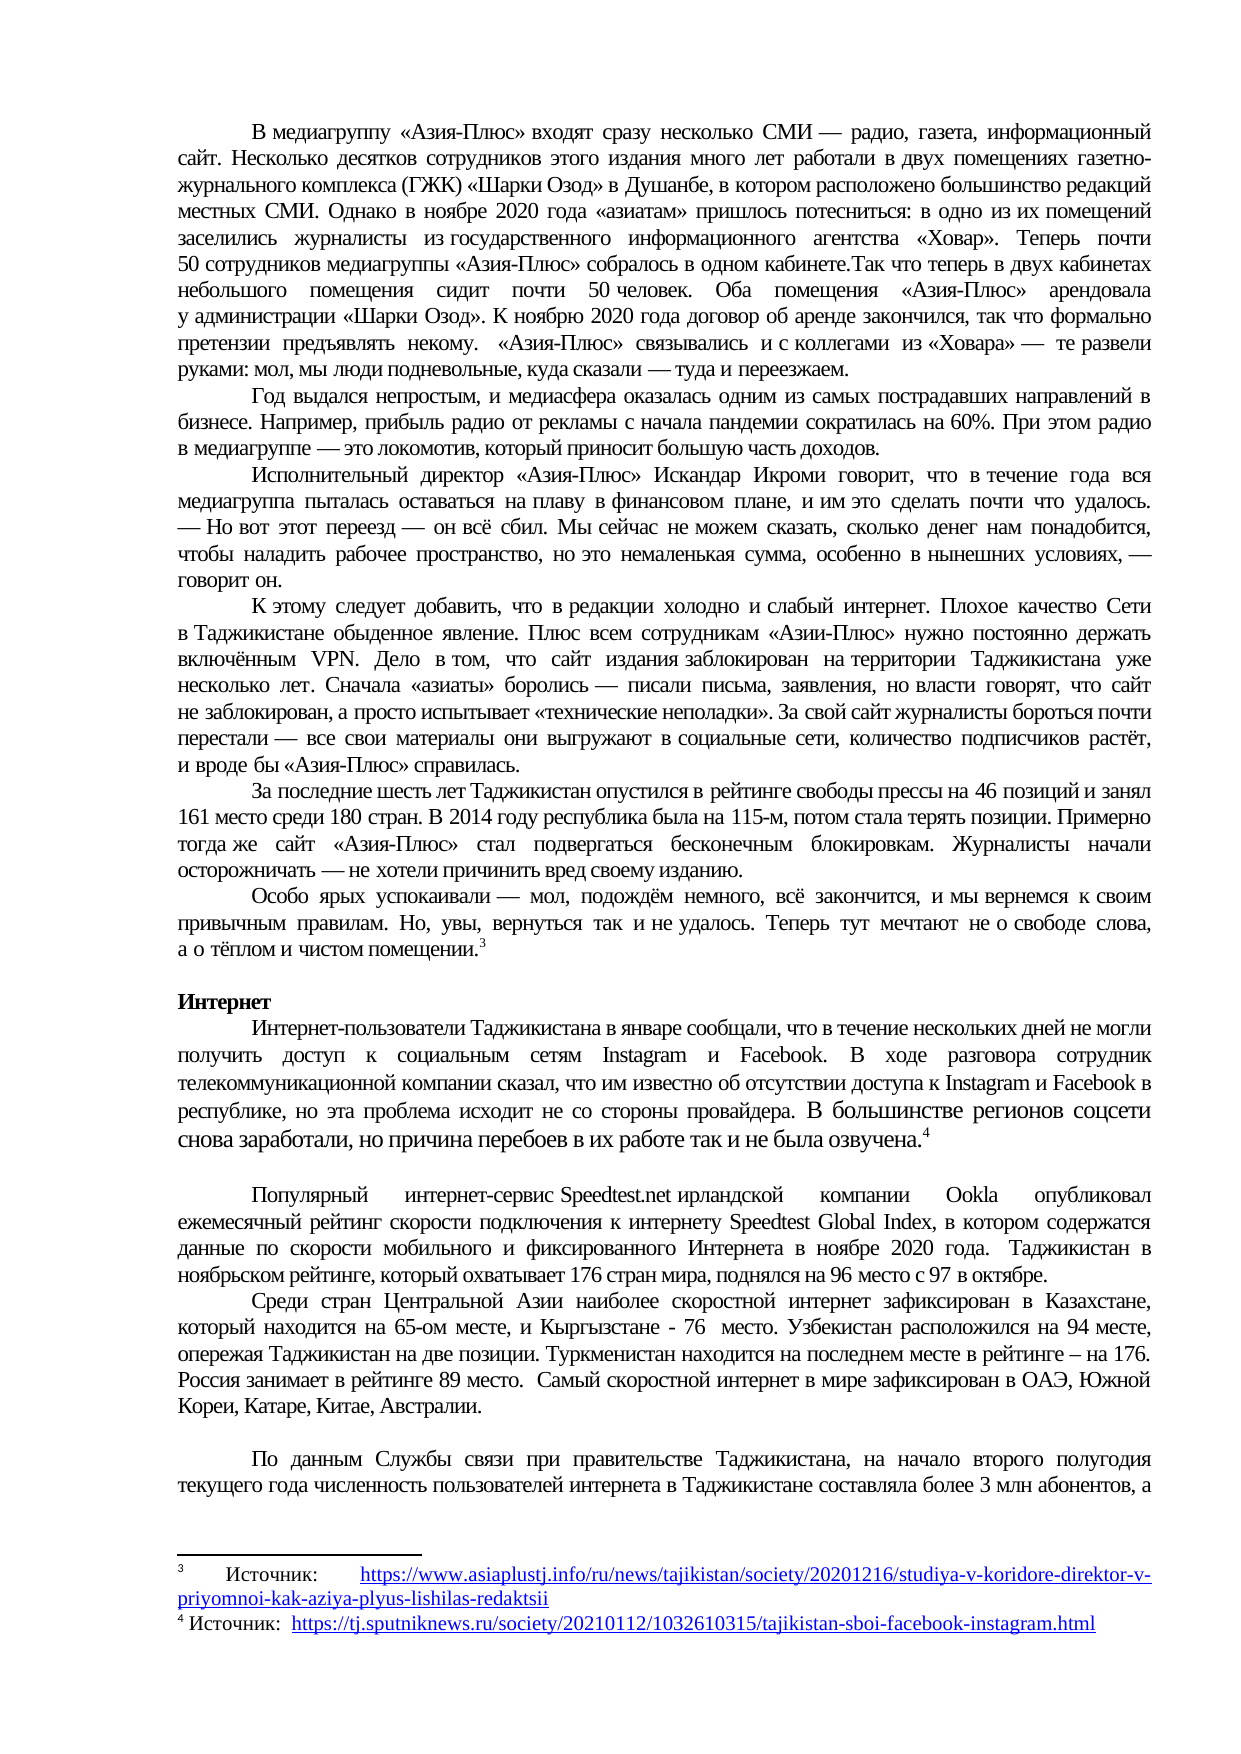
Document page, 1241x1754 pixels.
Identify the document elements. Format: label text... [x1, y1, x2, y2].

text Исполнительный директор «Азия-Плюс» Искандар Икроми говорит, что в течение года вся медиагруппа пыталась оставаться на плаву в финансовом плане, и им это сделать почти что удалось. — Но вот этот переезд — он всё сбил. Мы сейчас не можем сказать, сколько денег нам понадобится, чтобы наладить рабочее пространство, но это немаленькая сумма, особенно в нынешних условиях, — говорит он. [177, 461, 1152, 592]
text Популярный интернет-сервис Speedtest.net ирландской компании Ookla опубликовал ежемесячный рейтинг скорости подключения к интернету Speedtest Global Index, в котором содержатся данные по скорости мобильного и фиксированного Интернета в ноябре 2020 года. Таджикистан в ноябрьском рейтинге, который охватывает 176 стран мира, поднялся на 96 место с 97 в октябре. [177, 1182, 1152, 1287]
text За последние шесть лет Таджикистан опустился в рейтинге свободы прессы на 46 позиций и занял 161 место среди 180 стран. В 2014 году республика была на 115-м, потом стала терять позиции. Примерно тогда же сайт «Азия-Плюс» стал подвергаться бесконечным блокировкам. Журналисты начали осторожничать — не хотели причинить вред своему изданию. [177, 777, 1152, 882]
text Среди стран Центральной Азии наиболее скоростной интернет зафиксирован в Казахстане, который находится на 65-ом месте, и Кыргызстане - 76 место. Узбекистан расположился на 94 месте, опережая Таджикистан на две позиции. Туркменистан находится на последнем месте в рейтинге – на 176. Россия занимает в рейтинге 89 место. Самый скоростной интернет в мире зафиксирован в ОАЭ, Южной Кореи, Катаре, Китае, Австралии. [177, 1287, 1152, 1419]
text Особо ярых успокаивали — мол, подождём немного, всё закончится, и мы вернемся к своим привычным правилам. Но, увы, вернуться так и не удалось. Теперь тут мечтают не о свободе слова, а о тёплом и чистом помещении. [177, 882, 1152, 961]
text Год выдался непростым, и медиасфера оказалась одним из самых пострадавших направлений в бизнесе. Например, прибыль радио от рекламы с начала пандемии сократилась на 60%. При этом радио в медиагруппе — это локомотив, который приносит большую часть доходов. [177, 382, 1152, 461]
text Интернет [177, 988, 1152, 1014]
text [177, 1445, 1152, 1498]
text В медиагруппу «Азия-Плюс» входят сразу несколько СМИ — радио, газета, информационный сайт. Несколько десятков сотрудников этого издания много лет работали в двух помещениях газетно-журнального комплекса (ГЖК) «Шарки Озод» в Душанбе, в котором расположено большинство редакций местных СМИ. Однако в ноябре 2020 года «азиатам» пришлось потесниться: в одно из их помещений заселились журналисты из государственного информационного агентства «Ховар». Теперь почти 50 сотрудников медиагруппы «Азия-Плюс» собралось в одном кабинете.Так что теперь в двух кабинетах небольшого помещения сидит почти 50 человек. Оба помещения «Азия-Плюс» арендовала у администрации «Шарки Озод». К ноябрю 2020 года договор об аренде закончился, так что формально претензии предъявлять некому. «Азия-Плюс» связывались и с коллегами из «Ховара» — те развели руками: мол, мы люди подневольные, куда сказали — туда и переезжаем. [177, 118, 1152, 382]
text Интернет-пользователи Таджикистана в январе сообщали, что в течение нескольких дней не могли получить доступ к социальным сетям Instagram и Facebook. В ходе разговора сотрудник телекоммуникационной компании сказал, что им известно об отсутствии доступа к Instagram и Facebook в республике, но эта проблема исходит не со стороны провайдера. В большинстве регионов соцсети снова заработали, но причина перебоев в их работе так и не была озвучена. [177, 1014, 1152, 1153]
text К этому следует добавить, что в редакции холодно и слабый интернет. Плохое качество Сети в Таджикистане обыденное явление. Плюс всем сотрудникам «Азии-Плюс» нужно постоянно держать включённым VPN. Дело в том, что сайт издания заблокирован на территории Таджикистана уже несколько лет. Сначала «азиаты» боролись — писали письма, заявления, но власти говорят, что сайт не заблокирован, а просто испытывает «технические неполадки». За свой сайт журналисты бороться почти перестали — все свои материалы они выгружают в социальные сети, количество подписчиков растёт, и вроде бы «Азия-Плюс» справилась. [177, 592, 1152, 777]
